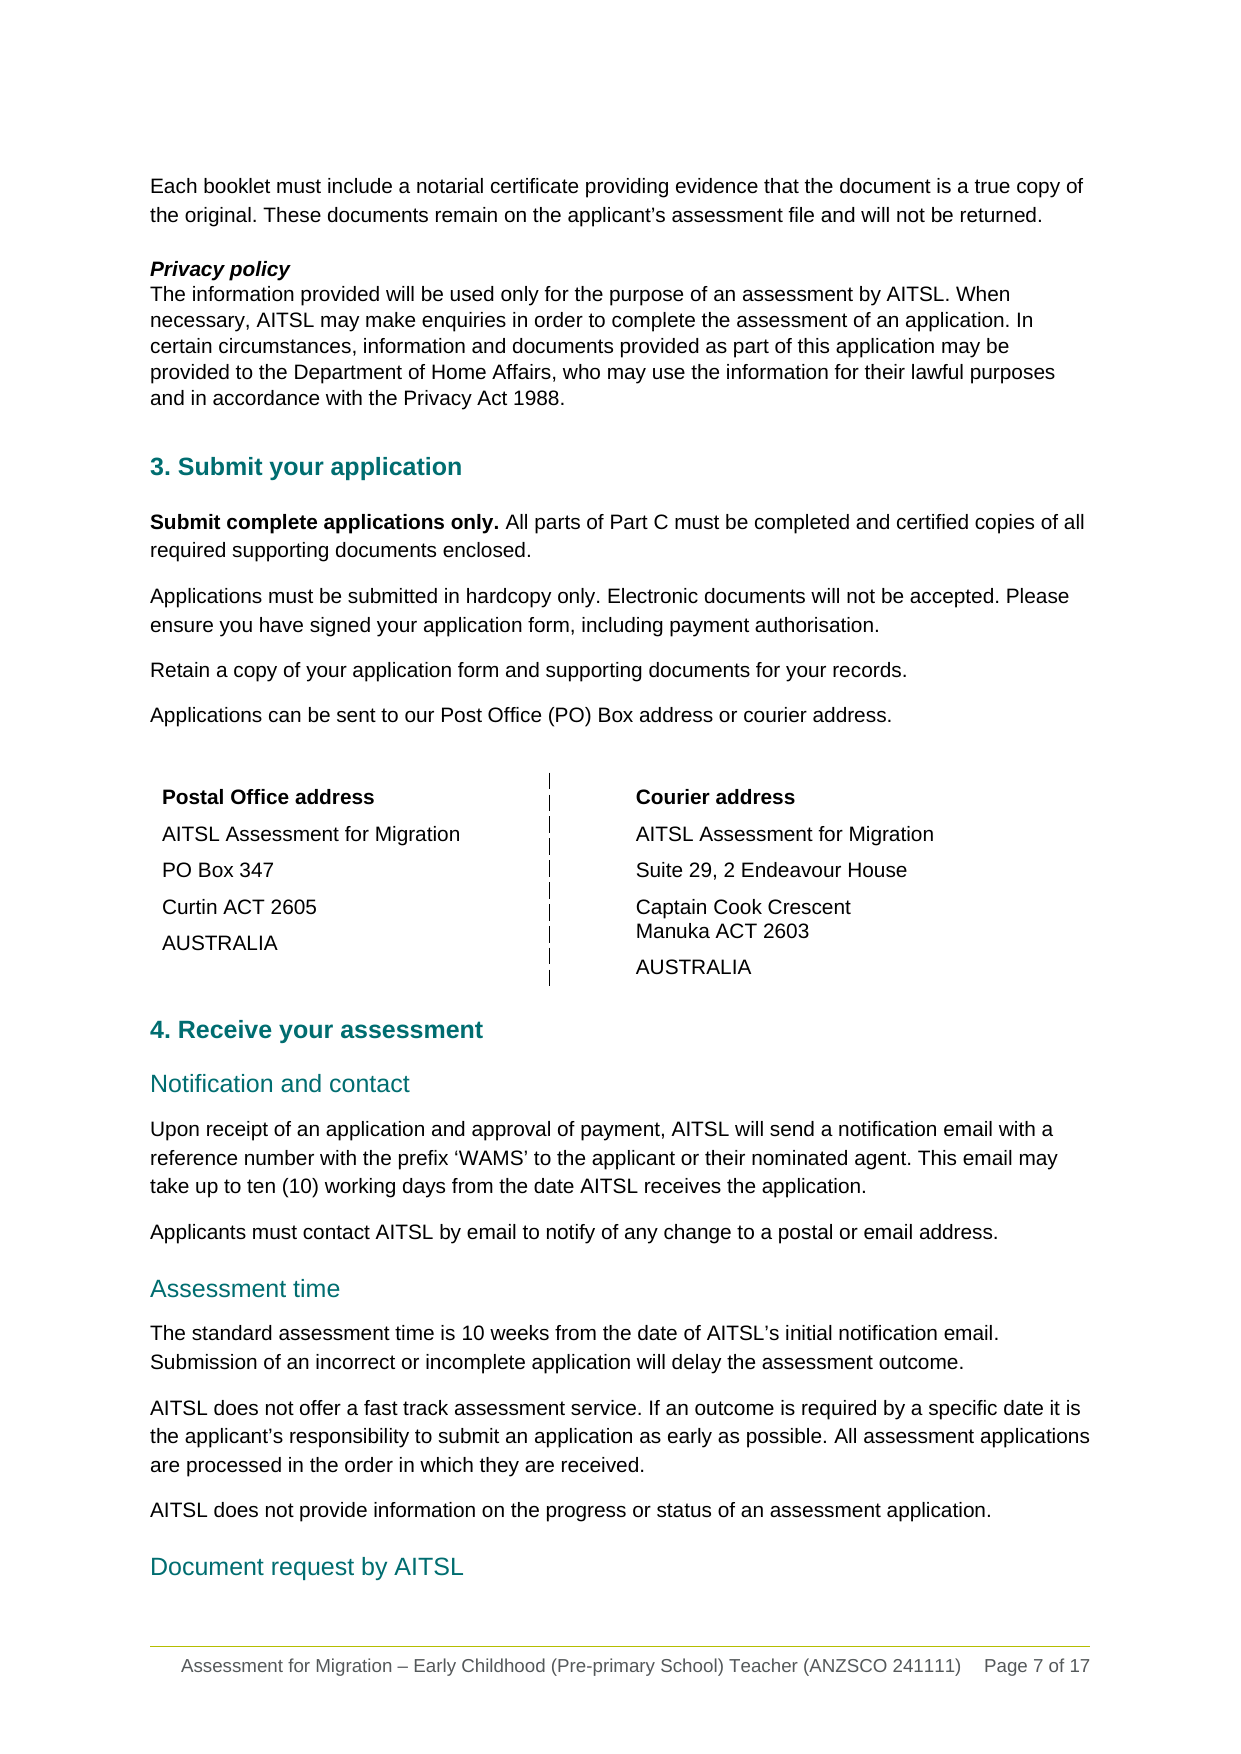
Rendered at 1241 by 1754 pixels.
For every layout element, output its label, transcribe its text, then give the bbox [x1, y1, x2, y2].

text Each booklet must include a notarial certificate providing evidence that the document is a true copy of the original. These documents remain on the applicant’s assessment file and will not be returned. [150, 174, 1090, 227]
text 3. Submit your application [150, 452, 1090, 481]
table_header Postal Office address AITSL Assessment for Migration PO Box 347 Curtin ACT 2605 Australia [151, 773, 549, 991]
text Applicants must contact AITSL by email to notify of any change to a postal or email address. [150, 1220, 1090, 1244]
text AITSL does not provide information on the progress or status of an assessment application. [150, 1498, 1090, 1522]
text 4. Receive your assessment [150, 1015, 1090, 1044]
text Document request by AITSL [150, 1552, 1090, 1581]
text Submit complete applications only. All parts of Part C must be completed and certified copies of all required supporting documents enclosed. [150, 481, 1090, 562]
text Retain a copy of your application form and supporting documents for your records. [150, 658, 1090, 682]
text AITSL does not offer a fast track assessment service. If an outcome is required by a specific date it is the applicant’s responsibility to submit an application as early as possible. All assessment applications are processed in the order in which they are received. [150, 1395, 1090, 1477]
table_header Courier address AITSL Assessment for Migration Suite 29, 2 Endeavour House Captain Cook Crescent Manuka ACT 2603 Australia [549, 773, 1090, 991]
text The standard assessment time is 10 weeks from the date of AITSL’s initial notification email. Submission of an incorrect or incomplete application will delay the assessment outcome. [150, 1321, 1090, 1374]
text Notification and contact [150, 1069, 1090, 1098]
text Applications can be sent to our Post Office (PO) Box address or courier address. [150, 703, 1090, 727]
text Assessment time [150, 1273, 1090, 1302]
text Upon receipt of an application and approval of payment, AITSL will send a notification email with a reference number with the prefix ‘WAMS’ to the applicant or their nominated agent. This email may take up to ten (10) working days from the date AITSL receives the application. [150, 1117, 1090, 1198]
text Applications must be submitted in hardcopy only. Electronic documents will not be accepted. Please ensure you have signed your application form, including payment authorisation. [150, 584, 1090, 636]
text Privacy policy The information provided will be used only for the purpose of an assessment by AITSL. When necessary, AITSL may make enquiries in order to complete the assessment of an application. In certain circumstances, information and documents provided as part of this application may be provided to the Department of Home Affairs, who may use the information for their lawful purposes and in accordance with the Privacy Act 1988. [150, 256, 1090, 409]
